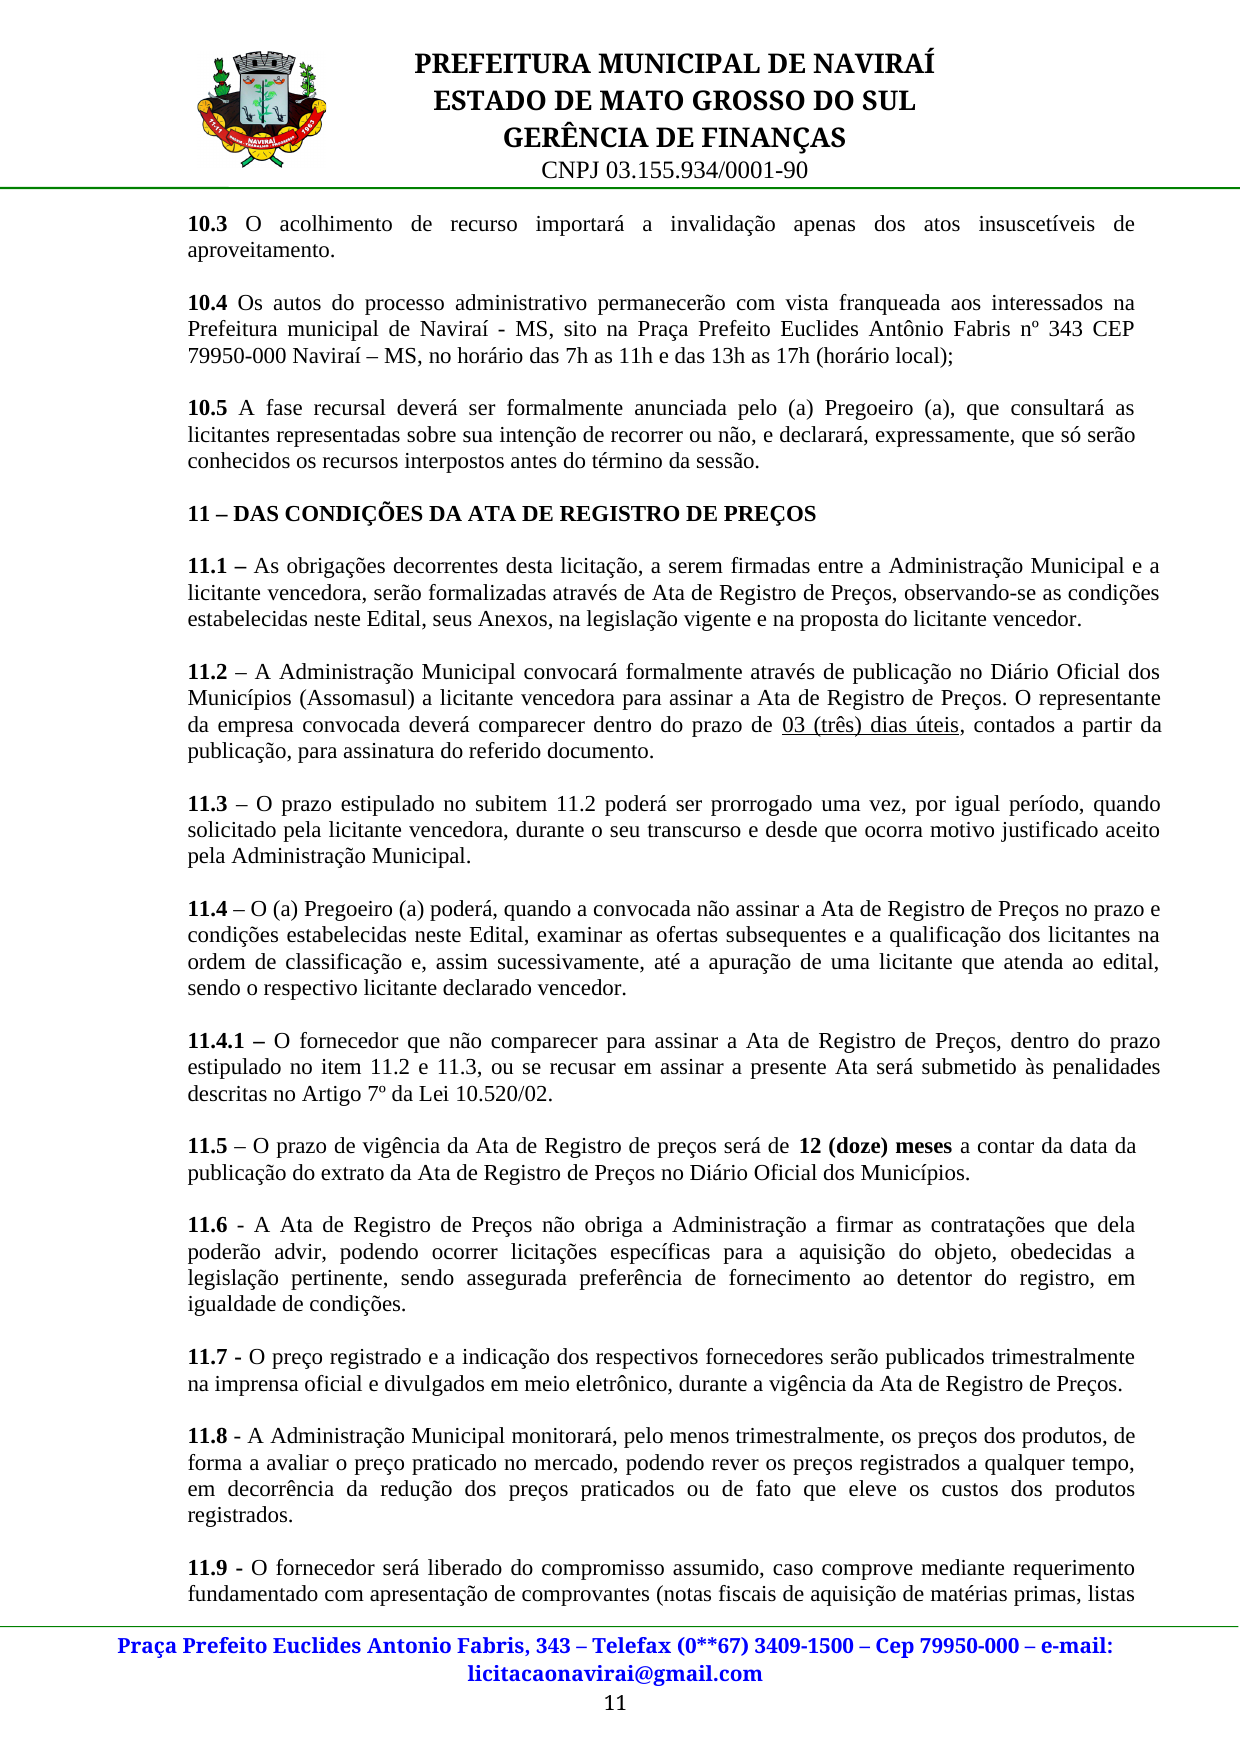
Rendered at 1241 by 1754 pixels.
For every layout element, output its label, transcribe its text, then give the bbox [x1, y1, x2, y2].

text 11 – DAS CONDIÇÕES DA ATA DE REGISTRO DE PREÇOS [187, 500, 1137, 526]
text 11.5 – O prazo de vigência da Ata de Registro de preços será de 12 (doze) meses a contar da data da publicação do extrato da Ata de Registro de Preços no Diário Oficial dos Municípios. [187, 1132, 1137, 1185]
text 11.7 - O preço registrado e a indicação dos respectivos fornecedores serão publicados trimestralmente na imprensa oficial e divulgados em meio eletrônico, durante a vigência da Ata de Registro de Preços. [187, 1343, 1137, 1396]
picture [197, 51, 327, 168]
text 11.1 – As obrigações decorrentes desta licitação, a serem firmadas entre a Administração Municipal e a licitante vencedora, serão formalizadas através de Ata de Registro de Preços, observando-se as condições estabelecidas neste Edital, seus Anexos, na legislação vigente e na proposta do licitante vencedor. [187, 553, 1162, 632]
text 11.4.1 – O fornecedor que não comparecer para assinar a Ata de Registro de Preços, dentro do prazo estipulado no item 11.2 e 11.3, ou se recusar em assinar a presente Ata será submetido às penalidades descritas no Artigo 7º da Lei 10.520/02. [187, 1027, 1162, 1106]
text 10.4 Os autos do processo administrativo permanecerão com vista franqueada aos interessados na Prefeitura municipal de Naviraí - MS, sito na Praça Prefeito Euclides Antônio Fabris nº 343 CEP 79950-000 Naviraí – MS, no horário das 7h as 11h e das 13h as 17h (horário local); [187, 289, 1137, 368]
text 11.2 – A Administração Municipal convocará formalmente através de publicação no Diário Oficial dos Municípios (Assomasul) a licitante vencedora para assinar a Ata de Registro de Preços. O representante da empresa convocada deverá comparecer dentro do prazo de 03 (três) dias úteis, contados a partir da publicação, para assinatura do referido documento. [187, 658, 1162, 763]
text 11.3 – O prazo estipulado no subitem 11.2 poderá ser prorrogado uma vez, por igual período, quando solicitado pela licitante vencedora, durante o seu transcurso e desde que ocorra motivo justificado aceito pela Administração Municipal. [187, 790, 1162, 869]
text 11.4 – O (a) Pregoeiro (a) poderá, quando a convocada não assinar a Ata de Registro de Preços no prazo e condições estabelecidas neste Edital, examinar as ofertas subsequentes e a qualificação dos licitantes na ordem de classificação e, assim sucessivamente, até a apuração de uma licitante que atenda ao edital, sendo o respectivo licitante declarado vencedor. [187, 895, 1162, 1001]
text fase recursal deverá ser formalmente anunciada pelo (a) Pregoeiro (a), que consultará as licitantes representadas sobre sua intenção de recorrer ou não, e declarará, expressamente, que só serão conhecidos os recursos interpostos antes do término da sessão. [187, 394, 1137, 473]
text 10.3 O acolhimento de recurso importará a invalidação apenas dos atos insuscetíveis de aproveitamento. [187, 210, 1137, 263]
text 11.8 - A Administração Municipal monitorará, pelo menos trimestralmente, os preços dos produtos, de forma a avaliar o preço praticado no mercado, podendo rever os preços registrados a qualquer tempo, em decorrência da redução dos preços praticados ou de fato que eleve os custos dos produtos registrados. [187, 1422, 1137, 1528]
text 11.6 - A Ata de Registro de Preços não obriga a Administração a firmar as contratações que dela poderão advir, podendo ocorrer licitações específicas para a aquisição do objeto, obedecidas a legislação pertinente, sendo assegurada preferência de fornecimento ao detentor do registro, em igualdade de condições. [187, 1211, 1137, 1317]
